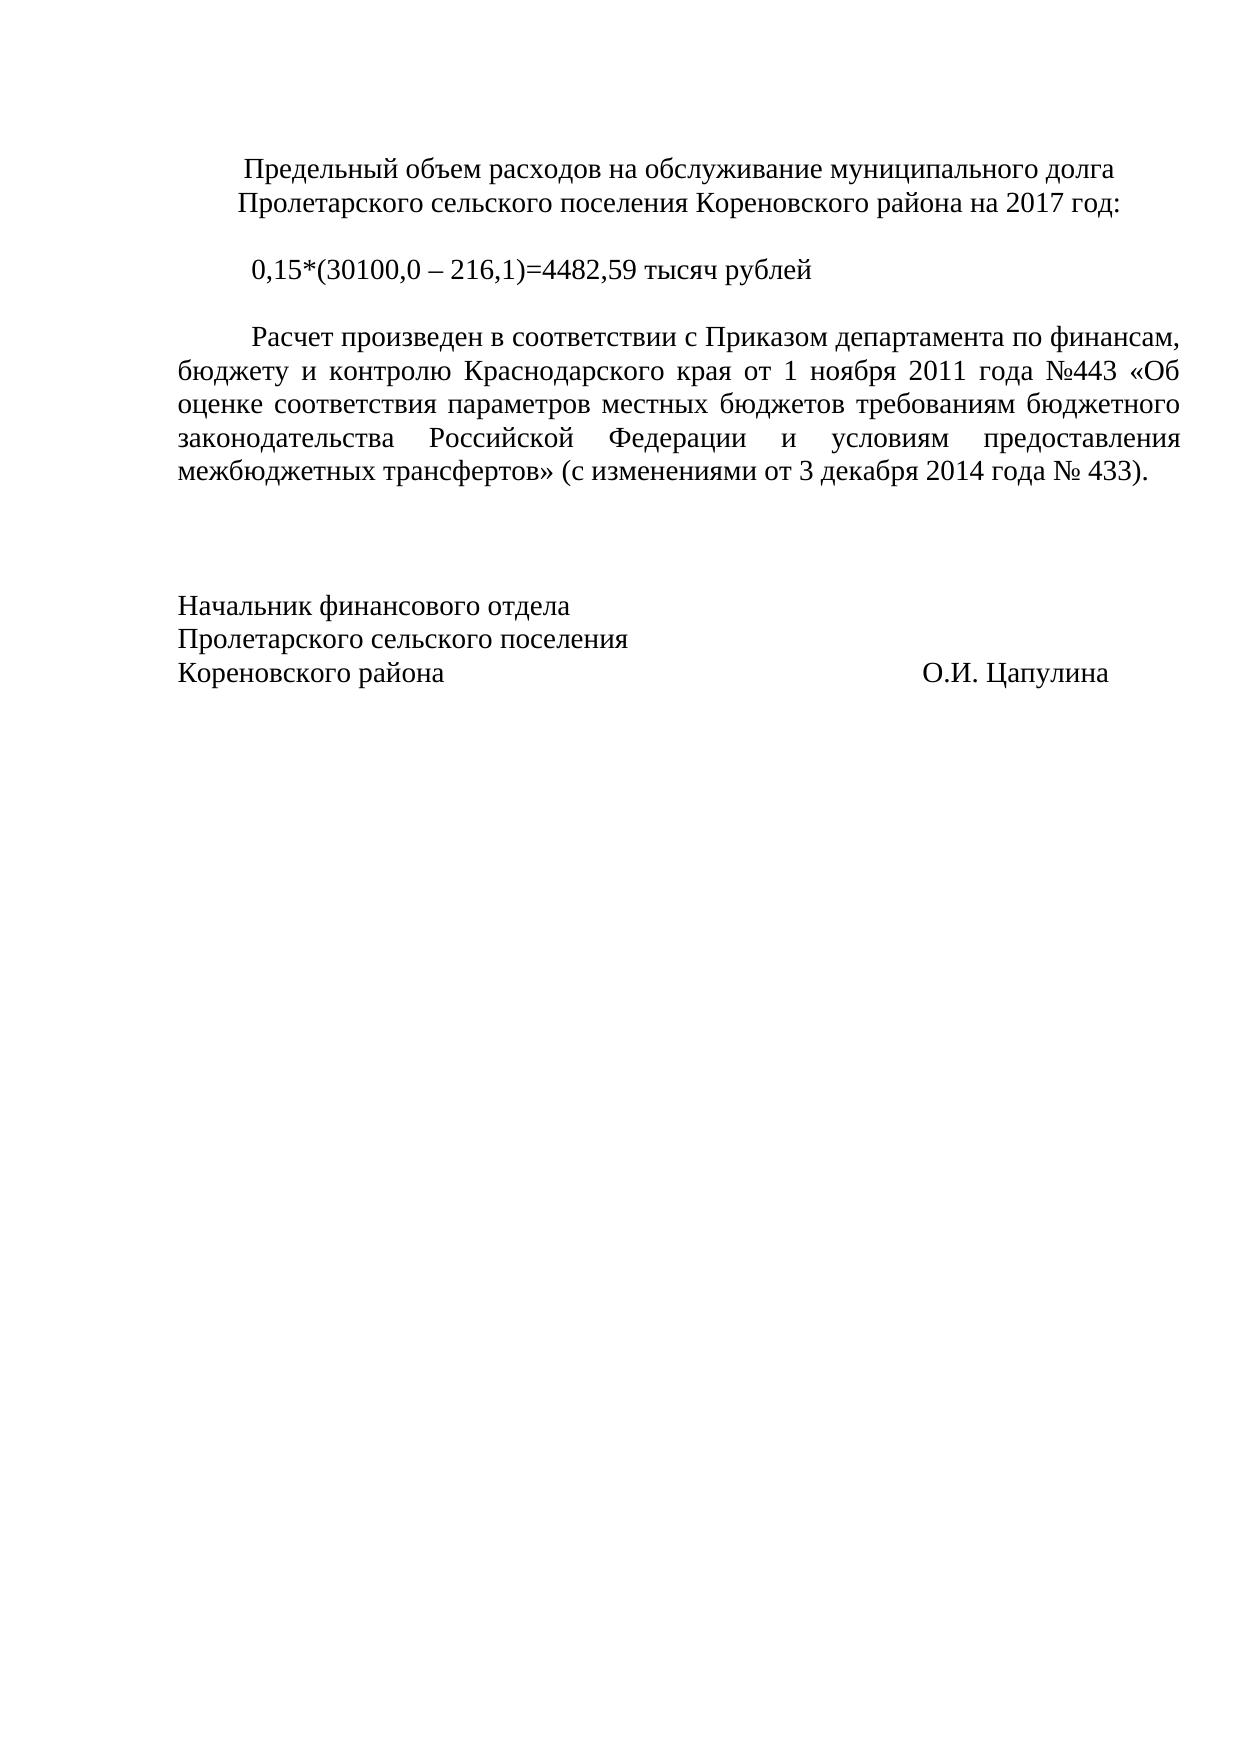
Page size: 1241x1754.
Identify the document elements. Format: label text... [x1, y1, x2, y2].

text 0,15*(30100,0 – 216,1)=4482,59 тысяч рублей [177, 252, 1181, 286]
text Начальник финансового отдела [177, 588, 1181, 621]
text Расчет произведен в соответствии с Приказом департамента по финансам, бюджету и контролю Краснодарского края от 1 ноября 2011 года №443 «Об оценке соответствия параметров местных бюджетов требованиям бюджетного законодательства Российской Федерации и условиям предоставления межбюджетных трансфертов» (с изменениями от 3 декабря 2014 года № 433). [177, 319, 1181, 487]
text Пролетарского сельского поселения [177, 621, 1181, 655]
text Кореновского района О.И. Цапулина [177, 655, 1181, 688]
text Предельный объем расходов на обслуживание муниципального долга Пролетарского сельского поселения Кореновского района на 2017 год: [177, 152, 1181, 219]
